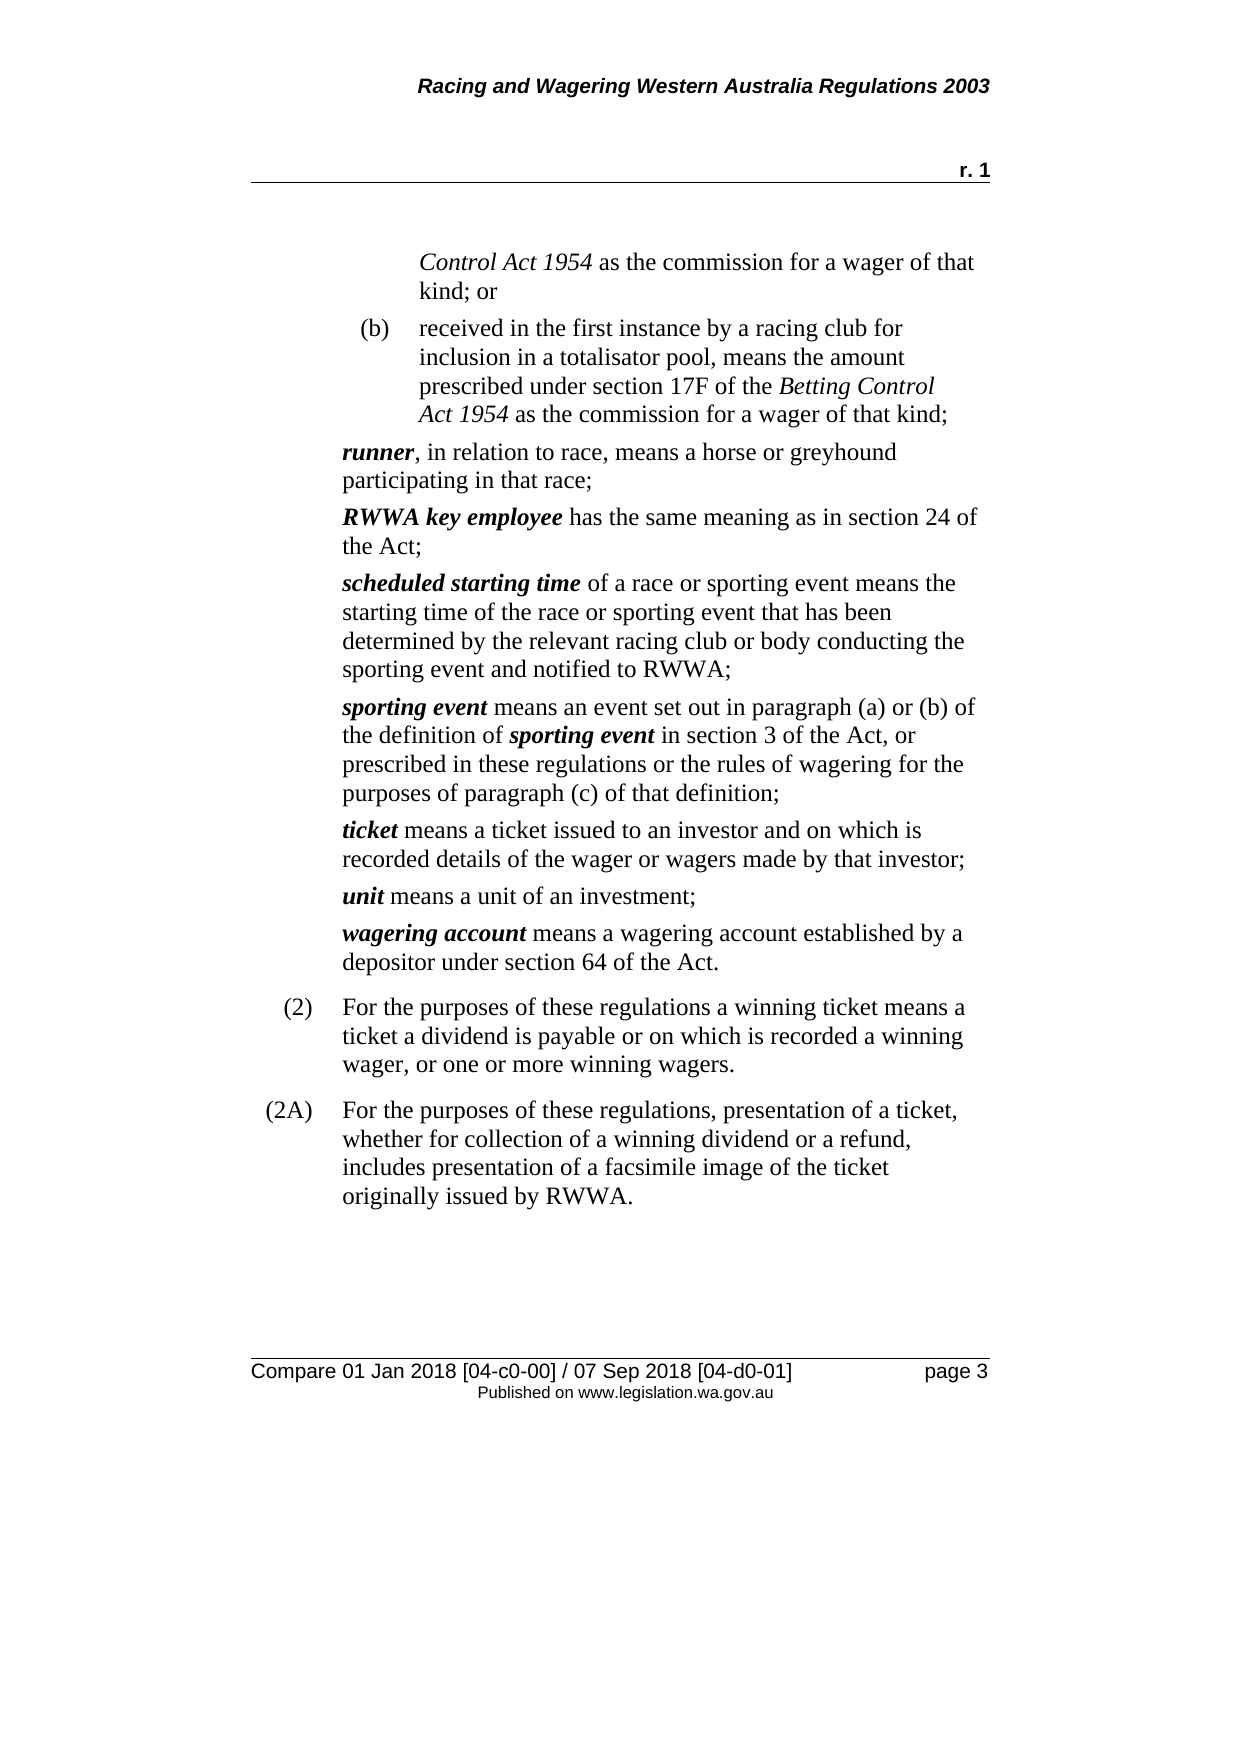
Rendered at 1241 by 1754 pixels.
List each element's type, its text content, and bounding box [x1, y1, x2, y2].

text ticket means a ticket issued to an investor and on which is recorded details of the wager or wagers made by that investor; [251, 815, 990, 872]
text RWWA key employee has the same meaning as in section 24 of the Act; [251, 502, 990, 560]
text wagering account means a wagering account established by a depositor under section 64 of the Act. [251, 918, 990, 975]
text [251, 247, 990, 305]
text (2) For the purposes of these regulations a winning ticket means a ticket a dividend is payable or on which is recorded a winning wager, or one or more winning wagers. [251, 992, 990, 1078]
text unit means a unit of an investment; [251, 881, 990, 909]
text sporting event means an event set out in paragraph (a) or (b) of the definition of sporting event in section 3 of the Act, or prescribed in these regulations or the rules of wagering for the purposes of paragraph (c) of that definition; [251, 692, 990, 807]
text scheduled starting time of a race or sporting event means the starting time of the race or sporting event that has been determined by the relevant racing club or body conducting the sporting event and notified to RWWA; [251, 568, 990, 683]
text runner, in relation to race, means a horse or greyhound participating in that race; [251, 437, 990, 494]
text (b) received in the first instance by a racing club for inclusion in a totalisator pool, means the amount prescribed under section 17F of the Betting Control Act 1954 as the commission for a wager of that kind; [251, 313, 990, 428]
text (2A) For the purposes of these regulations, presentation of a ticket, whether for collection of a winning dividend or a refund, includes presentation of a facsimile image of the ticket originally issued by RWWA. [251, 1095, 990, 1210]
